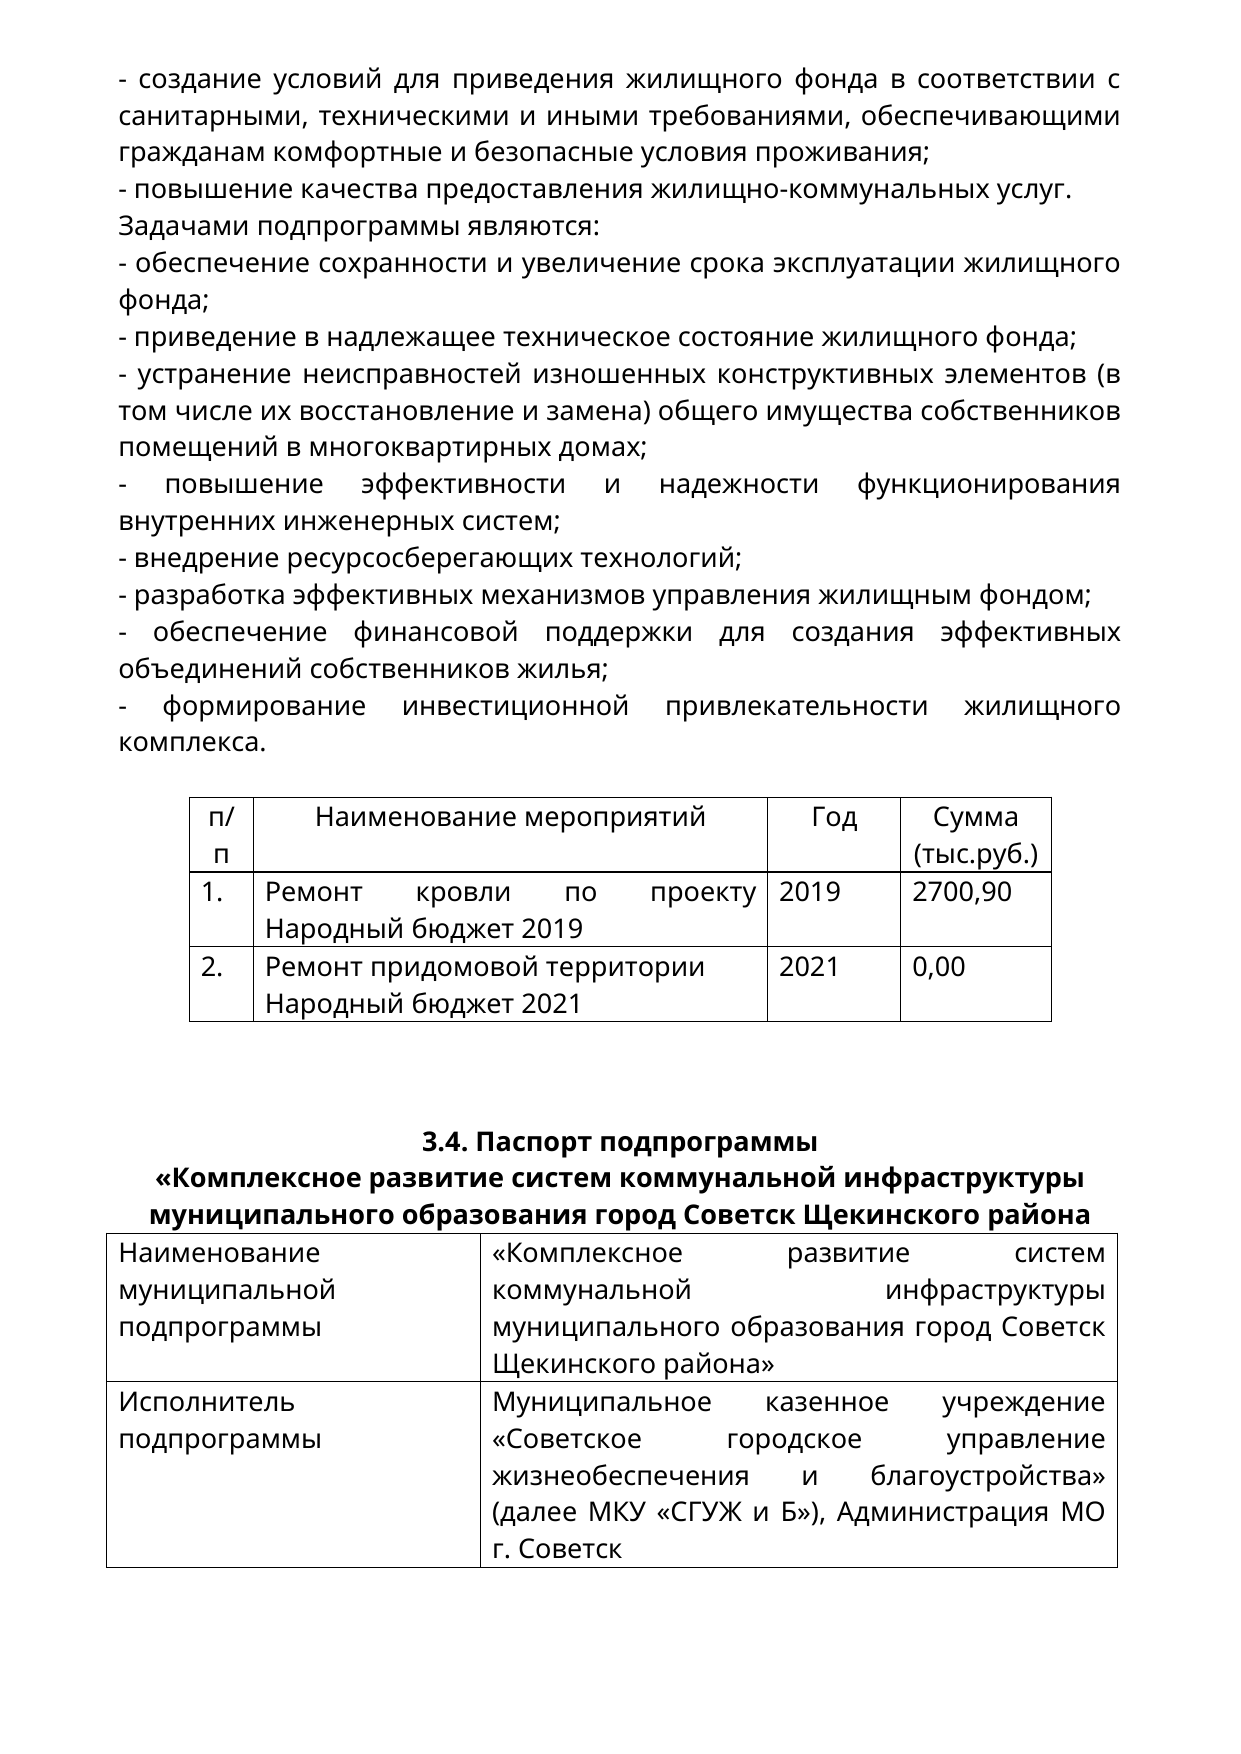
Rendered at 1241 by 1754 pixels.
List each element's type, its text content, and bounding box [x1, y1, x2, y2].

table_header Наименование муниципальной подпрограммы [107, 1234, 480, 1381]
table_cell 2019 [768, 873, 900, 946]
table_cell Муниципальное казенное учреждение «Советское городское управление жизнеобеспечения и благоустройства» (далее МКУ «СГУЖ и Б»), Администрация МО г. Советск [481, 1382, 1117, 1567]
table_cell 2700,90 [901, 873, 1051, 946]
table_cell Ремонт кровли по проекту Народный бюджет 2019 [254, 873, 767, 946]
text Задачами подпрограммы являются: [118, 207, 1122, 243]
table_header «Комплексное развитие систем коммунальной инфраструктуры муниципального образования город Советск Щекинского района» [481, 1234, 1117, 1381]
text - устранение неисправностей изношенных конструктивных элементов (в том числе их восстановление и замена) общего имущества собственников помещений в многоквартирных домах; [118, 354, 1122, 465]
text - повышение эффективности и надежности функционирования внутренних инженерных систем; [118, 465, 1122, 538]
text 3.4. Паспорт подпрограммы [118, 1122, 1122, 1159]
text - внедрение ресурсосберегающих технологий; [118, 538, 1122, 575]
text - повышение качества предоставления жилищно-коммунальных услуг. [118, 170, 1122, 207]
table_cell 2. [190, 947, 253, 1021]
table_cell Ремонт придомовой территории Народный бюджет 2021 [254, 947, 767, 1021]
table_cell 2021 [768, 947, 900, 1021]
text - приведение в надлежащее техническое состояние жилищного фонда; [118, 317, 1122, 354]
table_cell 1. [190, 873, 253, 946]
table_header п/п [190, 798, 253, 871]
table_header Год [768, 798, 900, 871]
text - формирование инвестиционной привлекательности жилищного комплекса. [118, 686, 1122, 760]
table_header Наименование мероприятий [254, 798, 767, 871]
table_cell 0,00 [901, 947, 1051, 1021]
table_cell Исполнитель подпрограммы [107, 1382, 480, 1567]
text - разработка эффективных механизмов управления жилищным фондом; [118, 575, 1122, 612]
text - обеспечение финансовой поддержки для создания эффективных объединений собственников жилья; [118, 612, 1122, 686]
text - создание условий для приведения жилищного фонда в соответствии с санитарными, техническими и иными требованиями, обеспечивающими гражданам комфортные и безопасные условия проживания; [118, 59, 1122, 170]
text «Комплексное развитие систем коммунальной инфраструктуры муниципального образования город Советск Щекинского района [118, 1159, 1122, 1233]
table_header Сумма (тыс.руб.) [901, 798, 1051, 871]
text - обеспечение сохранности и увеличение срока эксплуатации жилищного фонда; [118, 243, 1122, 317]
